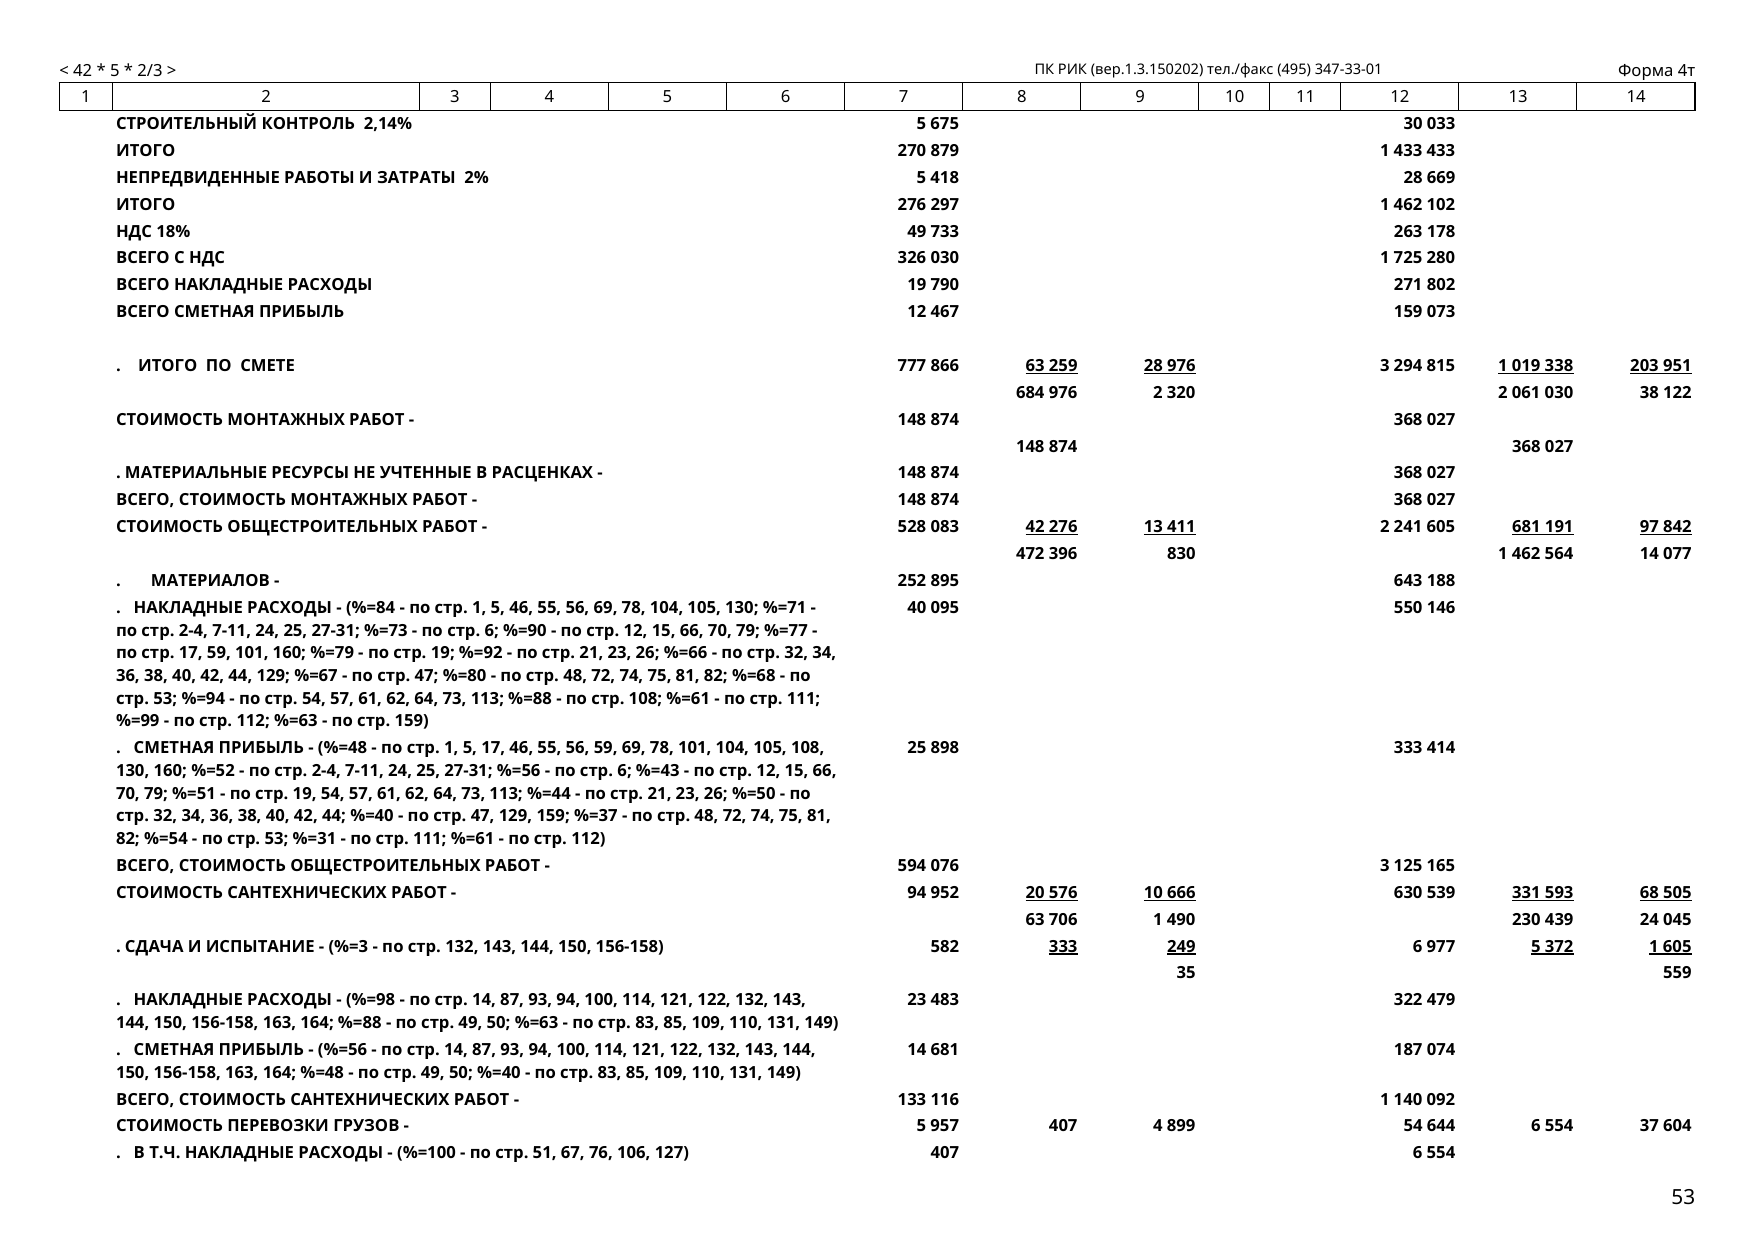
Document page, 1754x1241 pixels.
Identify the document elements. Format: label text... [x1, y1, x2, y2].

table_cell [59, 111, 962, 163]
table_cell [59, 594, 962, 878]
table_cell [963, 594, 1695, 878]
table_header 1 [60, 83, 112, 110]
table_header 9 [1081, 83, 1198, 110]
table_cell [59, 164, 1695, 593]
table_header 13 [1459, 83, 1576, 110]
table_header 7 [845, 83, 962, 110]
table_header 3 [420, 83, 490, 110]
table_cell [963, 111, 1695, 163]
table_header 10 [1199, 83, 1269, 110]
table_header 4 [491, 83, 608, 110]
table_header 6 [727, 83, 844, 110]
table_header 2 [113, 83, 419, 110]
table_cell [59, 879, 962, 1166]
table_header 12 [1341, 83, 1458, 110]
table_header 14 [1577, 83, 1694, 110]
table_header 11 [1270, 83, 1340, 110]
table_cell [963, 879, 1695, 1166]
table_header 5 [609, 83, 726, 110]
table_header 8 [963, 83, 1080, 110]
